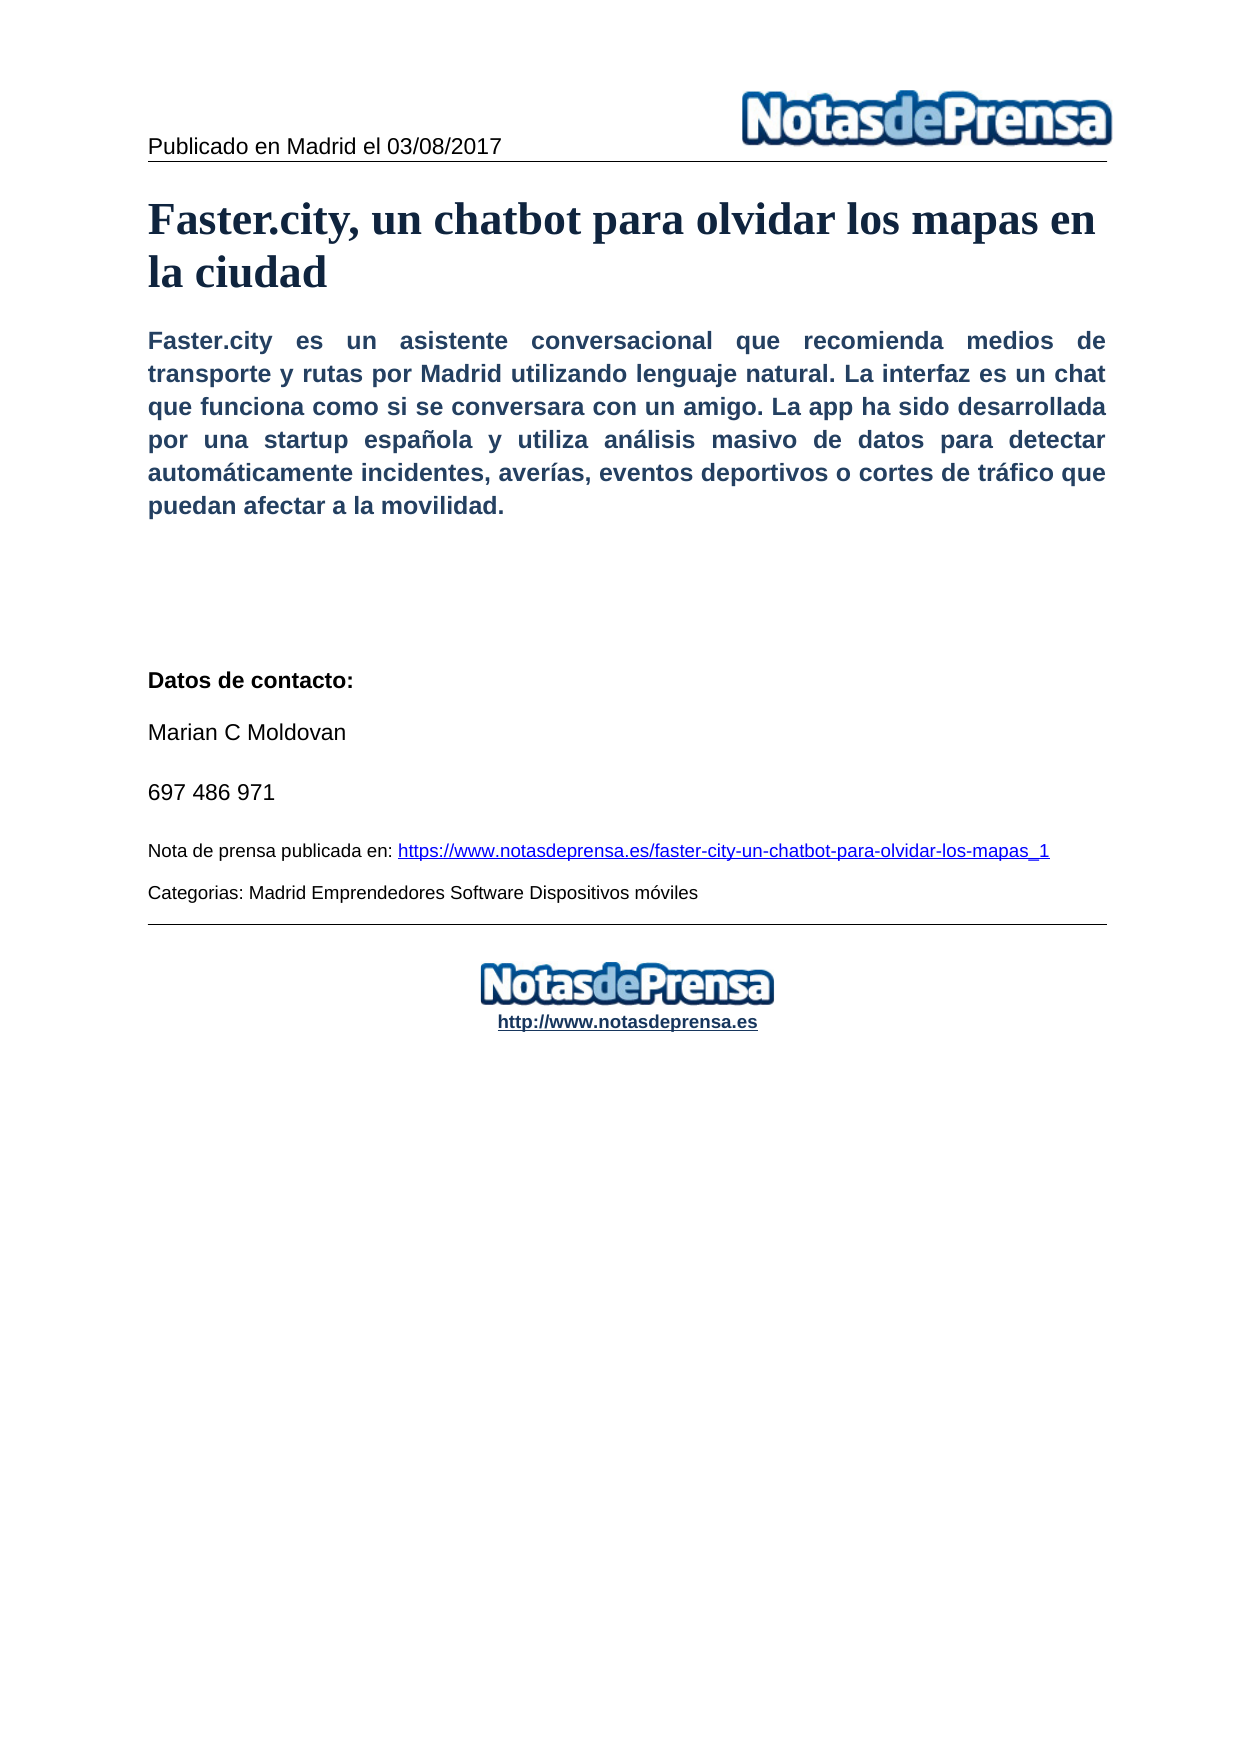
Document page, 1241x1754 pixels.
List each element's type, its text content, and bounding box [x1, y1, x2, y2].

text http://www.notasdeprensa.es [148, 1011, 1107, 1033]
subtitle Faster.city es un asistente conversacional que recomienda medios de transporte y rutas por Madrid utilizando lenguaje natural. La interfaz es un chat que funciona como si se conversara con un amigo. La app ha sido desarrollada por una startup española y utiliza análisis masivo de datos para detectar automáticamente incidentes, averías, eventos deportivos o cortes de tráfico que puedan afectar a la movilidad. [148, 326, 1107, 520]
text Datos de contacto: [148, 667, 1107, 694]
text Publicado en Madrid el 03/08/2017 [148, 133, 1107, 161]
text Nota de prensa publicada en: https://www.notasdeprensa.es/faster-city-un-chatbot-para-olvidar-los-mapas_1 [148, 839, 1107, 861]
picture [742, 90, 1113, 148]
subtitle Faster.city, un chatbot para olvidar los mapas en la ciudad [148, 192, 1107, 297]
text Marian C Moldovan [148, 718, 1063, 745]
text 697 486 971 [148, 779, 1063, 805]
picture [480, 961, 775, 1007]
text Categorias: Madrid Emprendedores Software Dispositivos móviles [148, 882, 1107, 903]
